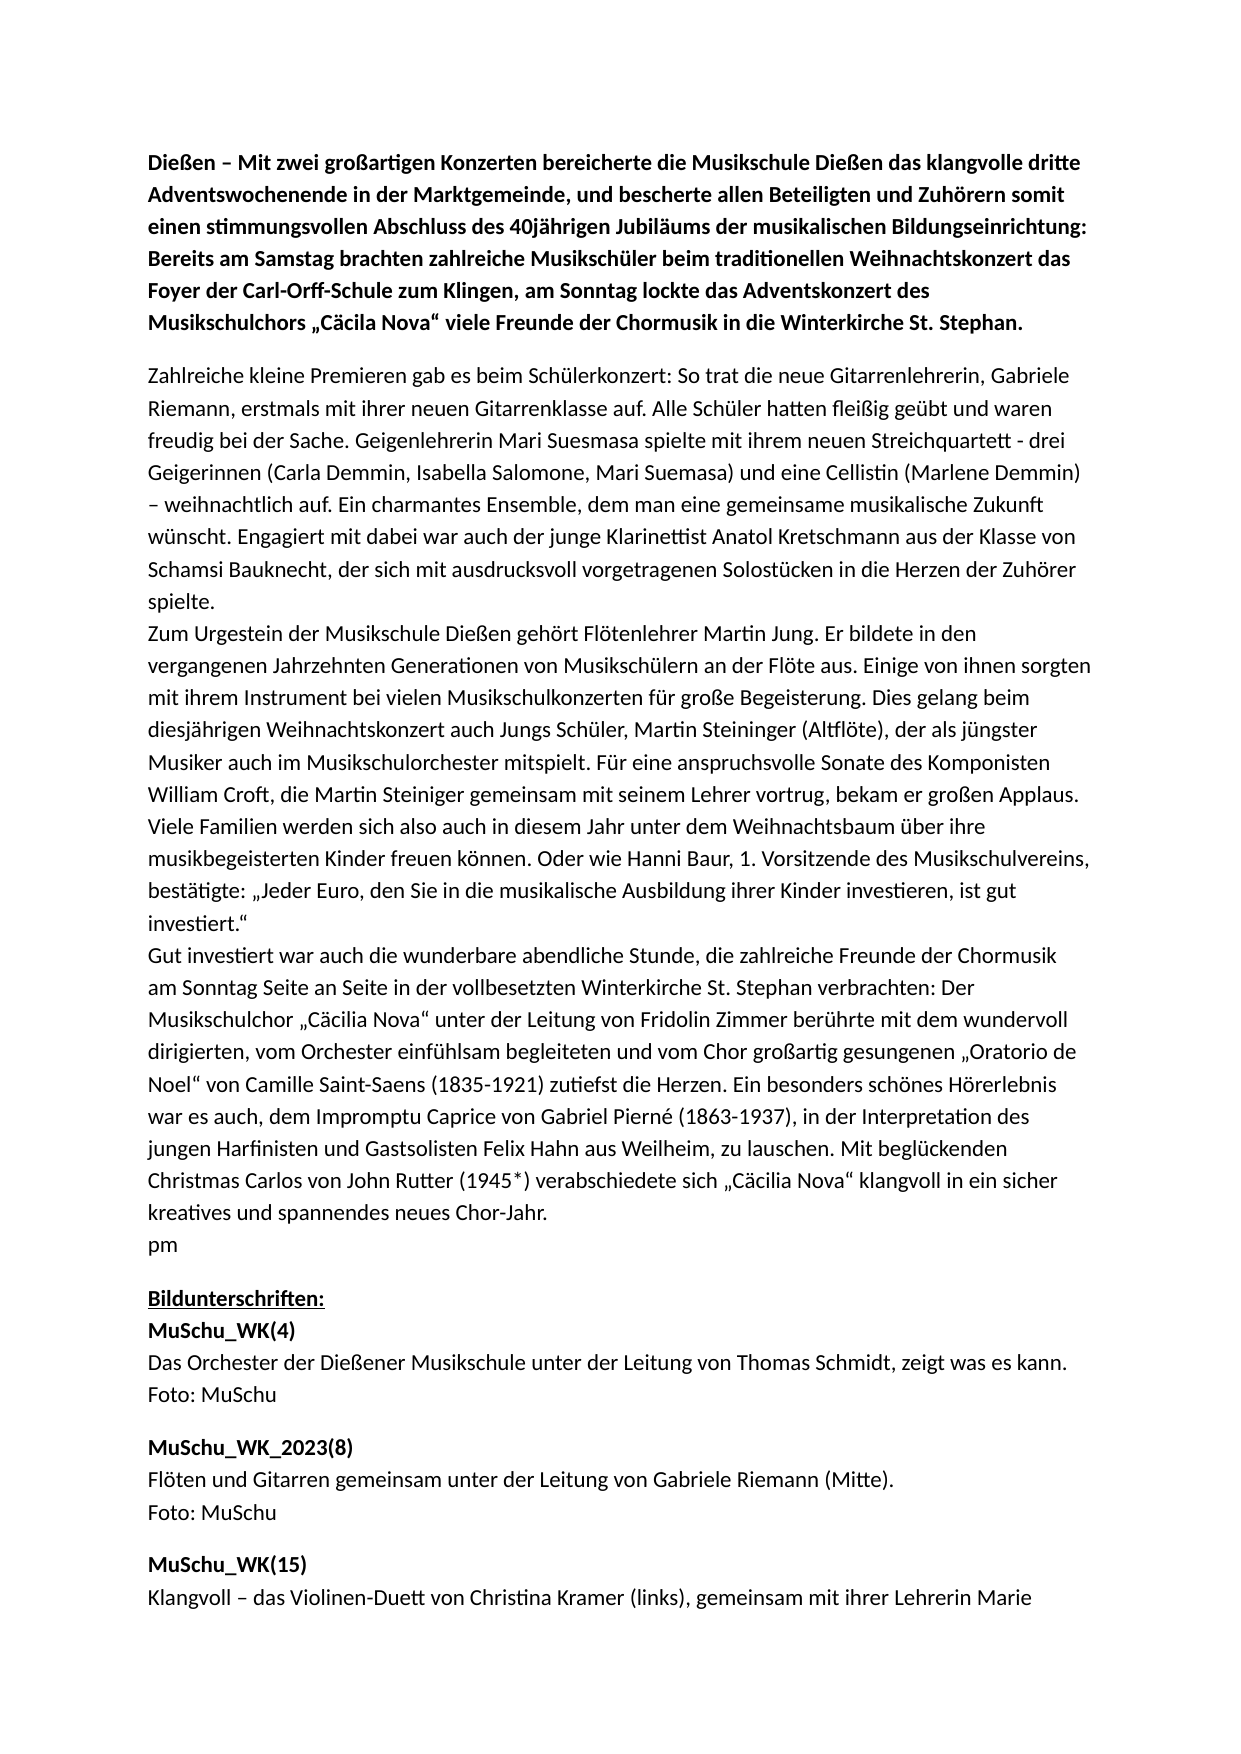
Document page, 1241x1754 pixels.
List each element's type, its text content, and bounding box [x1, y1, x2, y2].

text Dießen – Mit zwei großartigen Konzerten bereicherte die Musikschule Dießen das klangvolle dritte Adventswochenende in der Marktgemeinde, und bescherte allen Beteiligten und Zuhörern somit einen stimmungsvollen Abschluss des 40jährigen Jubiläums der musikalischen Bildungseinrichtung: Bereits am Samstag brachten zahlreiche Musikschüler beim traditionellen Weihnachtskonzert das Foyer der Carl-Orff-Schule zum Klingen, am Sonntag lockte das Adventskonzert des Musikschulchors „Cäcila Nova“ viele Freunde der Chormusik in die Winterkirche St. Stephan. [148, 148, 1093, 337]
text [148, 1551, 1093, 1611]
text MuSchu_WK_2023(8) Flöten und Gitarren gemeinsam unter der Leitung von Gabriele Riemann (Mitte). Foto: MuSchu [148, 1433, 1093, 1526]
text Zahlreiche kleine Premieren gab es beim Schülerkonzert: So trat die neue Gitarrenlehrerin, Gabriele Riemann, erstmals mit ihrer neuen Gitarrenklasse auf. Alle Schüler hatten fleißig geübt und waren freudig bei der Sache. Geigenlehrerin Mari Suesmasa spielte mit ihrem neuen Streichquartett - drei Geigerinnen (Carla Demmin, Isabella Salomone, Mari Suemasa) und eine Cellistin (Marlene Demmin) – weihnachtlich auf. Ein charmantes Ensemble, dem man eine gemeinsame musikalische Zukunft wünscht. Engagiert mit dabei war auch der junge Klarinettist Anatol Kretschmann aus der Klasse von Schamsi Bauknecht, der sich mit ausdrucksvoll vorgetragenen Solostücken in die Herzen der Zuhörer spielte. Zum Urgestein der Musikschule Dießen gehört Flötenlehrer Martin Jung. Er bildete in den vergangenen Jahrzehnten Generationen von Musikschülern an der Flöte aus. Einige von ihnen sorgten mit ihrem Instrument bei vielen Musikschulkonzerten für große Begeisterung. Dies gelang beim diesjährigen Weihnachtskonzert auch Jungs Schüler, Martin Steininger (Altflöte), der als jüngster Musiker auch im Musikschulorchester mitspielt. Für eine anspruchsvolle Sonate des Komponisten William Croft, die Martin Steiniger gemeinsam mit seinem Lehrer vortrug, bekam er großen Applaus. Viele Familien werden sich also auch in diesem Jahr unter dem Weihnachtsbaum über ihre musikbegeisterten Kinder freuen können. Oder wie Hanni Baur, 1. Vorsitzende des Musikschulvereins, bestätigte: „Jeder Euro, den Sie in die musikalische Ausbildung ihrer Kinder investieren, ist gut investiert.“ Gut investiert war auch die wunderbare abendliche Stunde, die zahlreiche Freunde der Chormusik am Sonntag Seite an Seite in der vollbesetzten Winterkirche St. Stephan verbrachten: Der Musikschulchor „Cäcilia Nova“ unter der Leitung von Fridolin Zimmer berührte mit dem wundervoll dirigierten, vom Orchester einfühlsam begleiteten und vom Chor großartig gesungenen „Oratorio de Noel“ von Camille Saint-Saens (1835-1921) zutiefst die Herzen. Ein besonders schönes Hörerlebnis war es auch, dem Impromptu Caprice von Gabriel Pierné (1863-1937), in der Interpretation des jungen Harfinisten und Gastsolisten Felix Hahn aus Weilheim, zu lauschen. Mit beglückenden Christmas Carlos von John Rutter (1945*) verabschiedete sich „Cäcilia Nova“ klangvoll in ein sicher kreatives und spannendes neues Chor-Jahr. pm [148, 362, 1093, 1259]
text Bildunterschriften: MuSchu_WK(4) Das Orchester der Dießener Musikschule unter der Leitung von Thomas Schmidt, zeigt was es kann. Foto: MuSchu [148, 1284, 1093, 1408]
